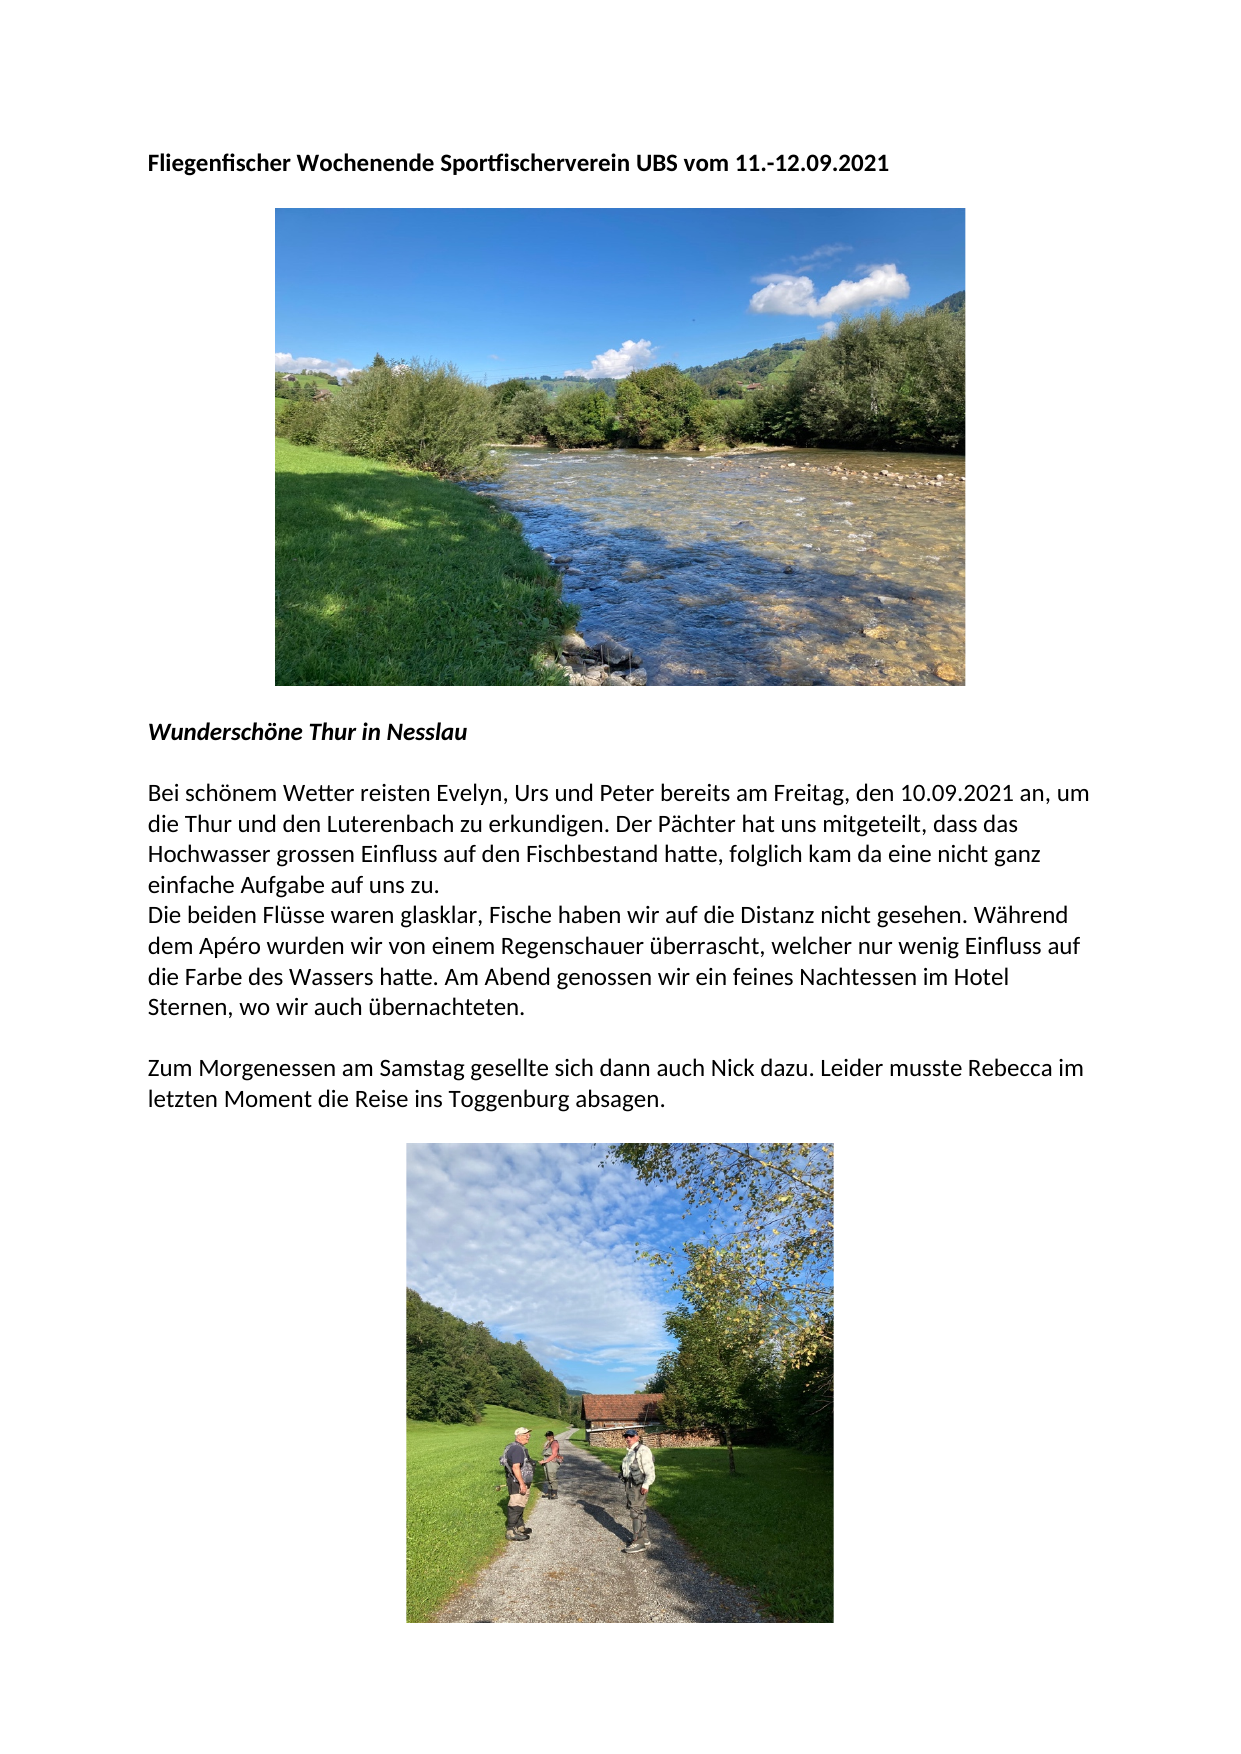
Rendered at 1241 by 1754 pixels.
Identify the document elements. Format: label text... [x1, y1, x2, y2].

text Zum Morgenessen am Samstag gesellte sich dann auch Nick dazu. Leider musste Rebecca im letzten Moment die Reise ins Toggenburg absagen. [148, 1052, 1093, 1113]
picture [406, 1143, 834, 1623]
text Die beiden Flüsse waren glasklar, Fische haben wir auf die Distanz nicht gesehen. Während dem Apéro wurden wir von einem Regenschauer überrascht, welcher nur wenig Einfluss auf die Farbe des Wassers hatte. Am Abend genossen wir ein feines Nachtessen im Hotel Sternen, wo wir auch übernachteten. [148, 899, 1093, 1022]
text Fliegenfischer Wochenende Sportfischerverein UBS vom 11.-12.09.2021 [148, 148, 1093, 178]
text Bei schönem Wetter reisten Evelyn, Urs und Peter bereits am Freitag, den 10.09.2021 an, um die Thur und den Luterenbach zu erkundigen. Der Pächter hat uns mitgeteilt, dass das Hochwasser grossen Einfluss auf den Fischbestand hatte, folglich kam da eine nicht ganz einfache Aufgabe auf uns zu. [148, 777, 1093, 899]
text Wunderschöne Thur in Nesslau [148, 716, 1093, 747]
picture [275, 208, 966, 686]
